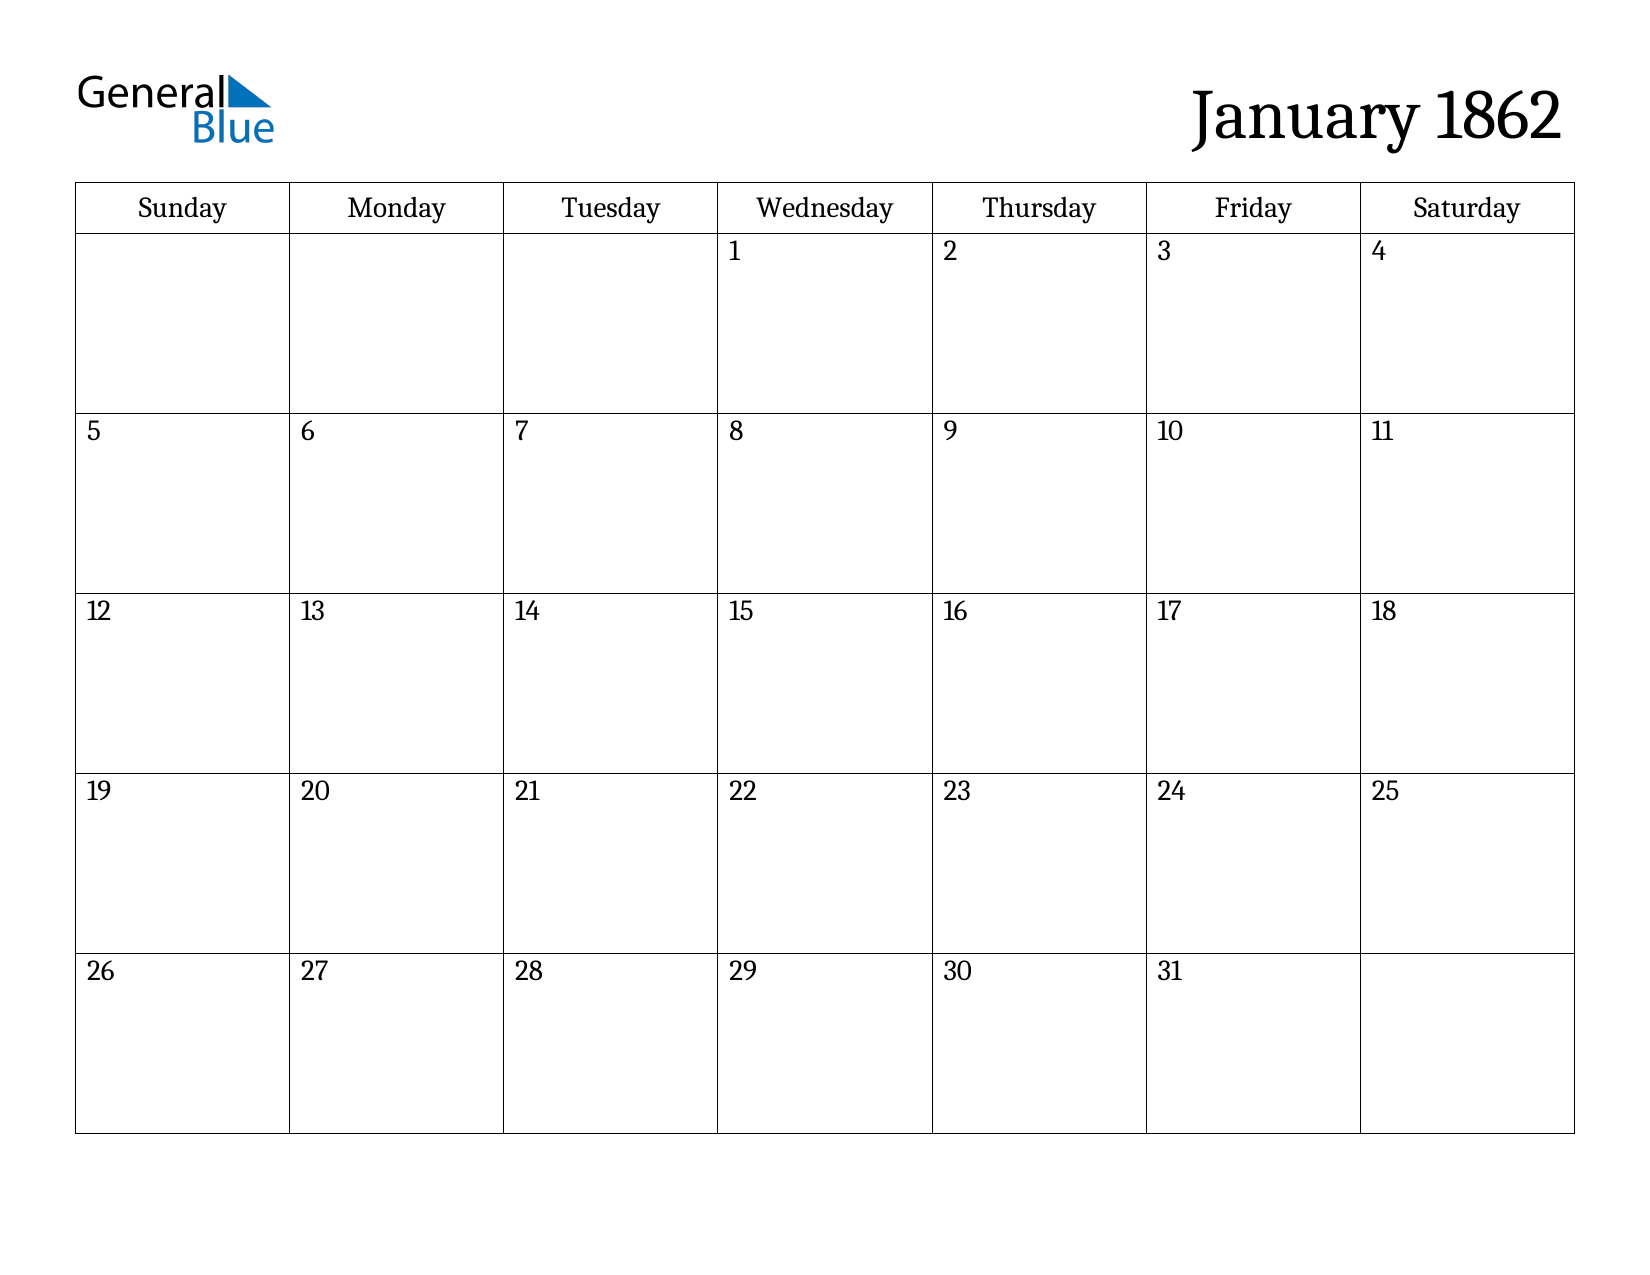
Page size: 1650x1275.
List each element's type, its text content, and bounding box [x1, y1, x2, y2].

table_cell [504, 627, 717, 773]
table_cell [718, 448, 932, 593]
table_cell [1147, 448, 1360, 593]
table_cell [718, 988, 932, 1133]
table_cell 11 [1361, 414, 1574, 447]
table_cell 9 [933, 414, 1146, 447]
table_cell [933, 808, 1146, 953]
table_cell 30 [933, 954, 1146, 987]
table_cell [76, 234, 289, 267]
table_header [76, 75, 503, 182]
table_cell [1361, 988, 1574, 1133]
table_cell [76, 627, 289, 773]
table_cell 19 [76, 774, 289, 807]
table_cell [290, 627, 503, 773]
table_cell 17 [1147, 594, 1360, 627]
table_cell 14 [504, 594, 717, 627]
table_cell [504, 448, 717, 593]
table_cell 16 [933, 594, 1146, 627]
table_cell [290, 234, 503, 267]
table_cell 18 [1361, 594, 1574, 627]
table_cell [718, 808, 932, 953]
table_cell Friday [1147, 183, 1360, 233]
table_cell 3 [1147, 234, 1360, 267]
table_cell [1147, 808, 1360, 953]
table_cell [933, 627, 1146, 773]
table_cell 22 [718, 774, 932, 807]
table_cell [504, 808, 717, 953]
table_cell 8 [718, 414, 932, 447]
table_cell [290, 448, 503, 593]
table_cell [1361, 808, 1574, 953]
table_cell [76, 448, 289, 593]
table_cell [1361, 267, 1574, 413]
table_cell 12 [76, 594, 289, 627]
table_cell 27 [290, 954, 503, 987]
table_cell 20 [290, 774, 503, 807]
table_cell [76, 988, 289, 1133]
table_cell [1361, 448, 1574, 593]
table_cell [76, 808, 289, 953]
table_cell 6 [290, 414, 503, 447]
table_cell 15 [718, 594, 932, 627]
table_cell [504, 267, 717, 413]
table_cell [504, 234, 717, 267]
table_cell [290, 988, 503, 1133]
table_cell 5 [76, 414, 289, 447]
table_cell 24 [1147, 774, 1360, 807]
table_header January 1862 [504, 75, 1574, 182]
table_cell 10 [1147, 414, 1360, 447]
table_cell 2 [933, 234, 1146, 267]
table_cell 25 [1361, 774, 1574, 807]
table_cell Saturday [1361, 183, 1574, 233]
table_cell [1147, 627, 1360, 773]
table_cell 21 [504, 774, 717, 807]
table_cell [933, 267, 1146, 413]
picture [78, 75, 274, 143]
table_cell 4 [1361, 234, 1574, 267]
table_cell Tuesday [504, 183, 717, 233]
table_cell [1147, 267, 1360, 413]
table_cell 1 [718, 234, 932, 267]
table_cell [290, 808, 503, 953]
table_cell 7 [504, 414, 717, 447]
table_cell [933, 448, 1146, 593]
table_cell 28 [504, 954, 717, 987]
table_cell 13 [290, 594, 503, 627]
table_cell [933, 988, 1146, 1133]
table_cell Sunday [76, 183, 289, 233]
table_cell [1361, 627, 1574, 773]
table_cell 31 [1147, 954, 1360, 987]
table_cell 29 [718, 954, 932, 987]
table_cell [1361, 954, 1574, 987]
table_cell [504, 988, 717, 1133]
table_cell 23 [933, 774, 1146, 807]
table_cell [718, 267, 932, 413]
table_cell [290, 267, 503, 413]
table_cell [1147, 988, 1360, 1133]
table_cell [76, 267, 289, 413]
table_cell Wednesday [718, 183, 932, 233]
table_cell 26 [76, 954, 289, 987]
table_cell Thursday [933, 183, 1146, 233]
table_cell Monday [290, 183, 503, 233]
table_cell [718, 627, 932, 773]
